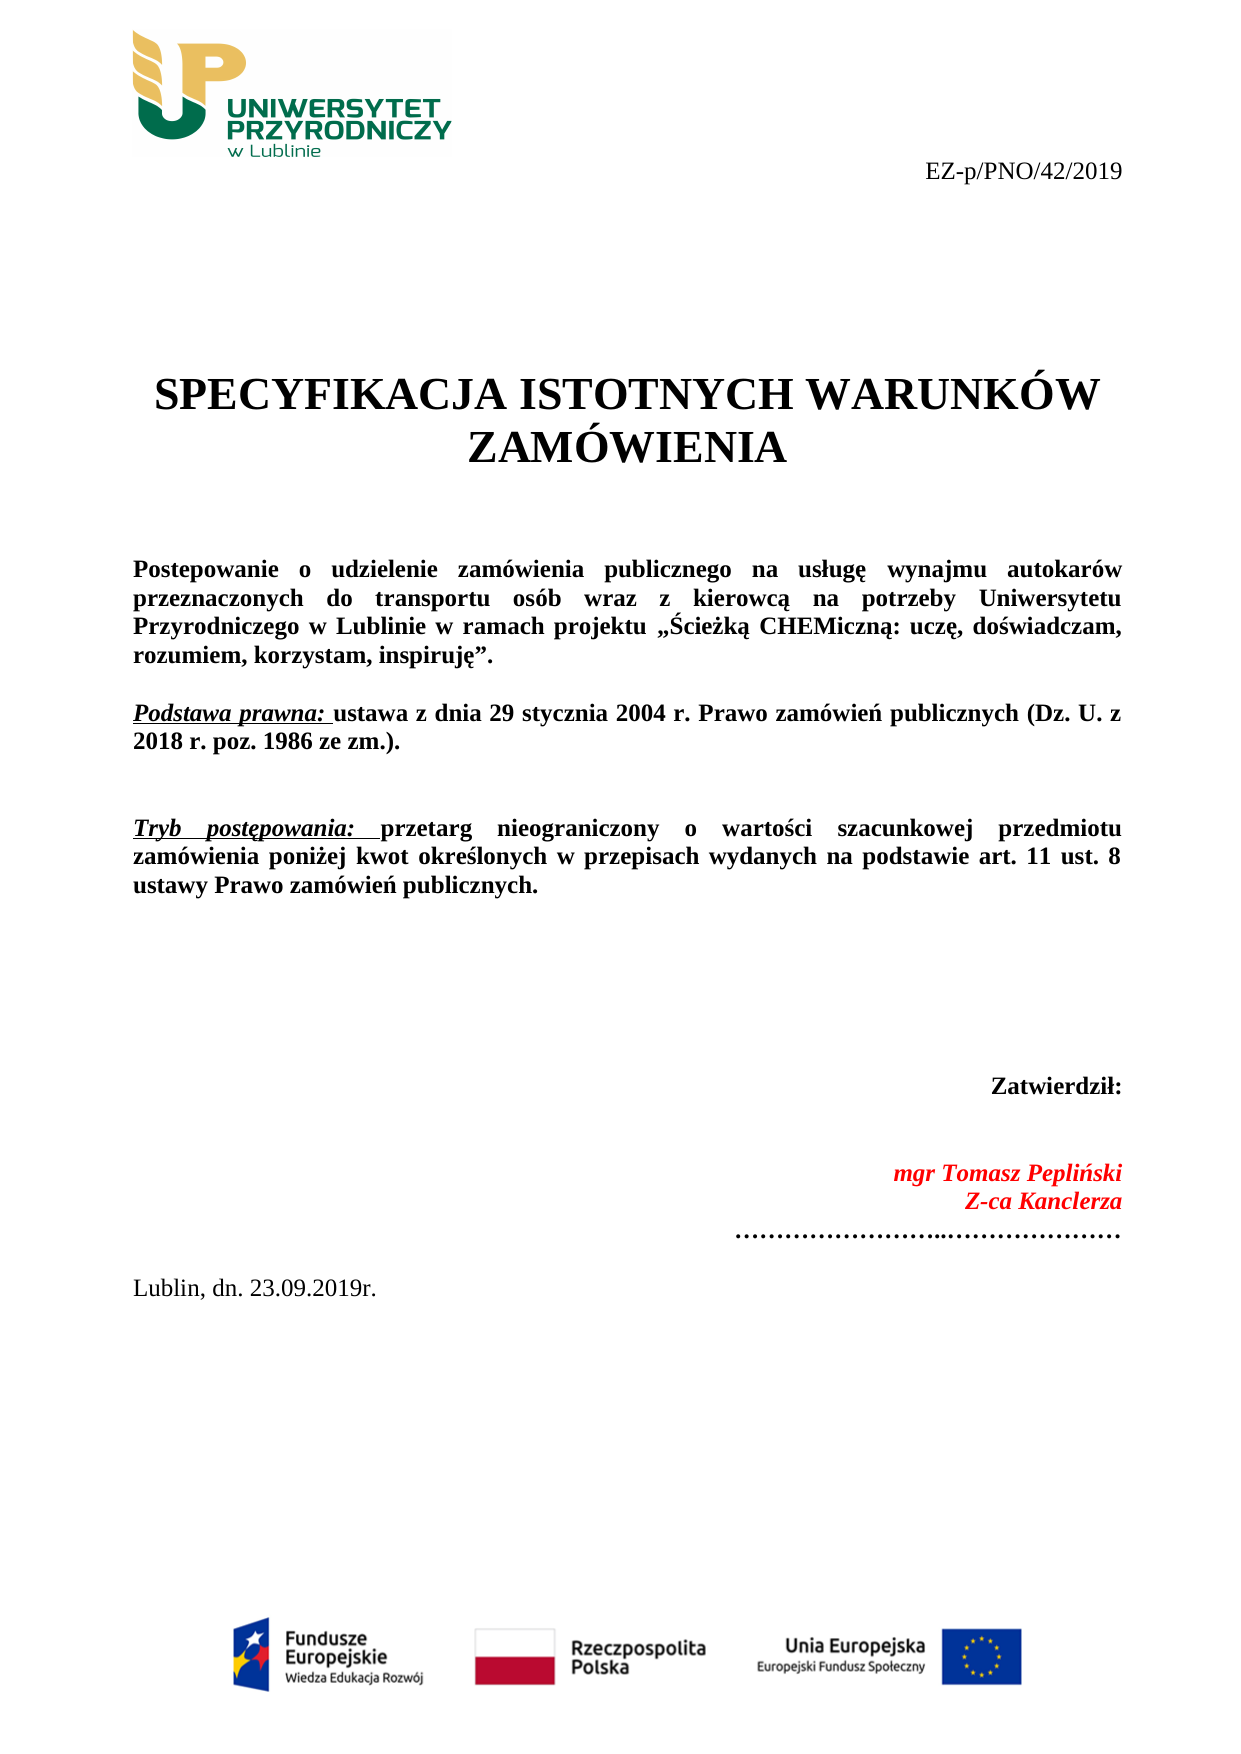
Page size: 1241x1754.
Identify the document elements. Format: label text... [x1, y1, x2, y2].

text Tryb postępowania: przetarg nieograniczony o wartości szacunkowej przedmiotu zamówienia poniżej kwot określonych w przepisach wydanych na podstawie art. 11 ust. 8 ustawy Prawo zamówień publicznych. [133, 813, 1122, 899]
text Z-ca Kanclerza [133, 1186, 1122, 1215]
picture [216, 1599, 1039, 1710]
text Zatwierdził: [650, 1071, 1122, 1100]
picture [132, 29, 452, 157]
text Lublin, dn. 23.09.2019r. [133, 1273, 1122, 1301]
text Podstawa prawna: ustawa z dnia 29 stycznia 2004 r. Prawo zamówień publicznych (Dz. U. z 2018 r. poz. 1986 ze zm.). [133, 698, 1122, 755]
text Postepowanie o udzielenie zamówienia publicznego na usługę wynajmu autokarów przeznaczonych do transportu osób wraz z kierowcą na potrzeby Uniwersytetu Przyrodniczego w Lublinie w ramach projektu „Ścieżką CHEMiczną: uczę, doświadczam, rozumiem, korzystam, inspiruję”. [133, 554, 1122, 669]
text ……………………..………………… [133, 1215, 1122, 1244]
text mgr Tomasz Pepliński [133, 1158, 1122, 1186]
text SPECYFIKACJA ISTOTNYCH WARUNKÓW ZAMÓWIENIA [133, 367, 1122, 472]
